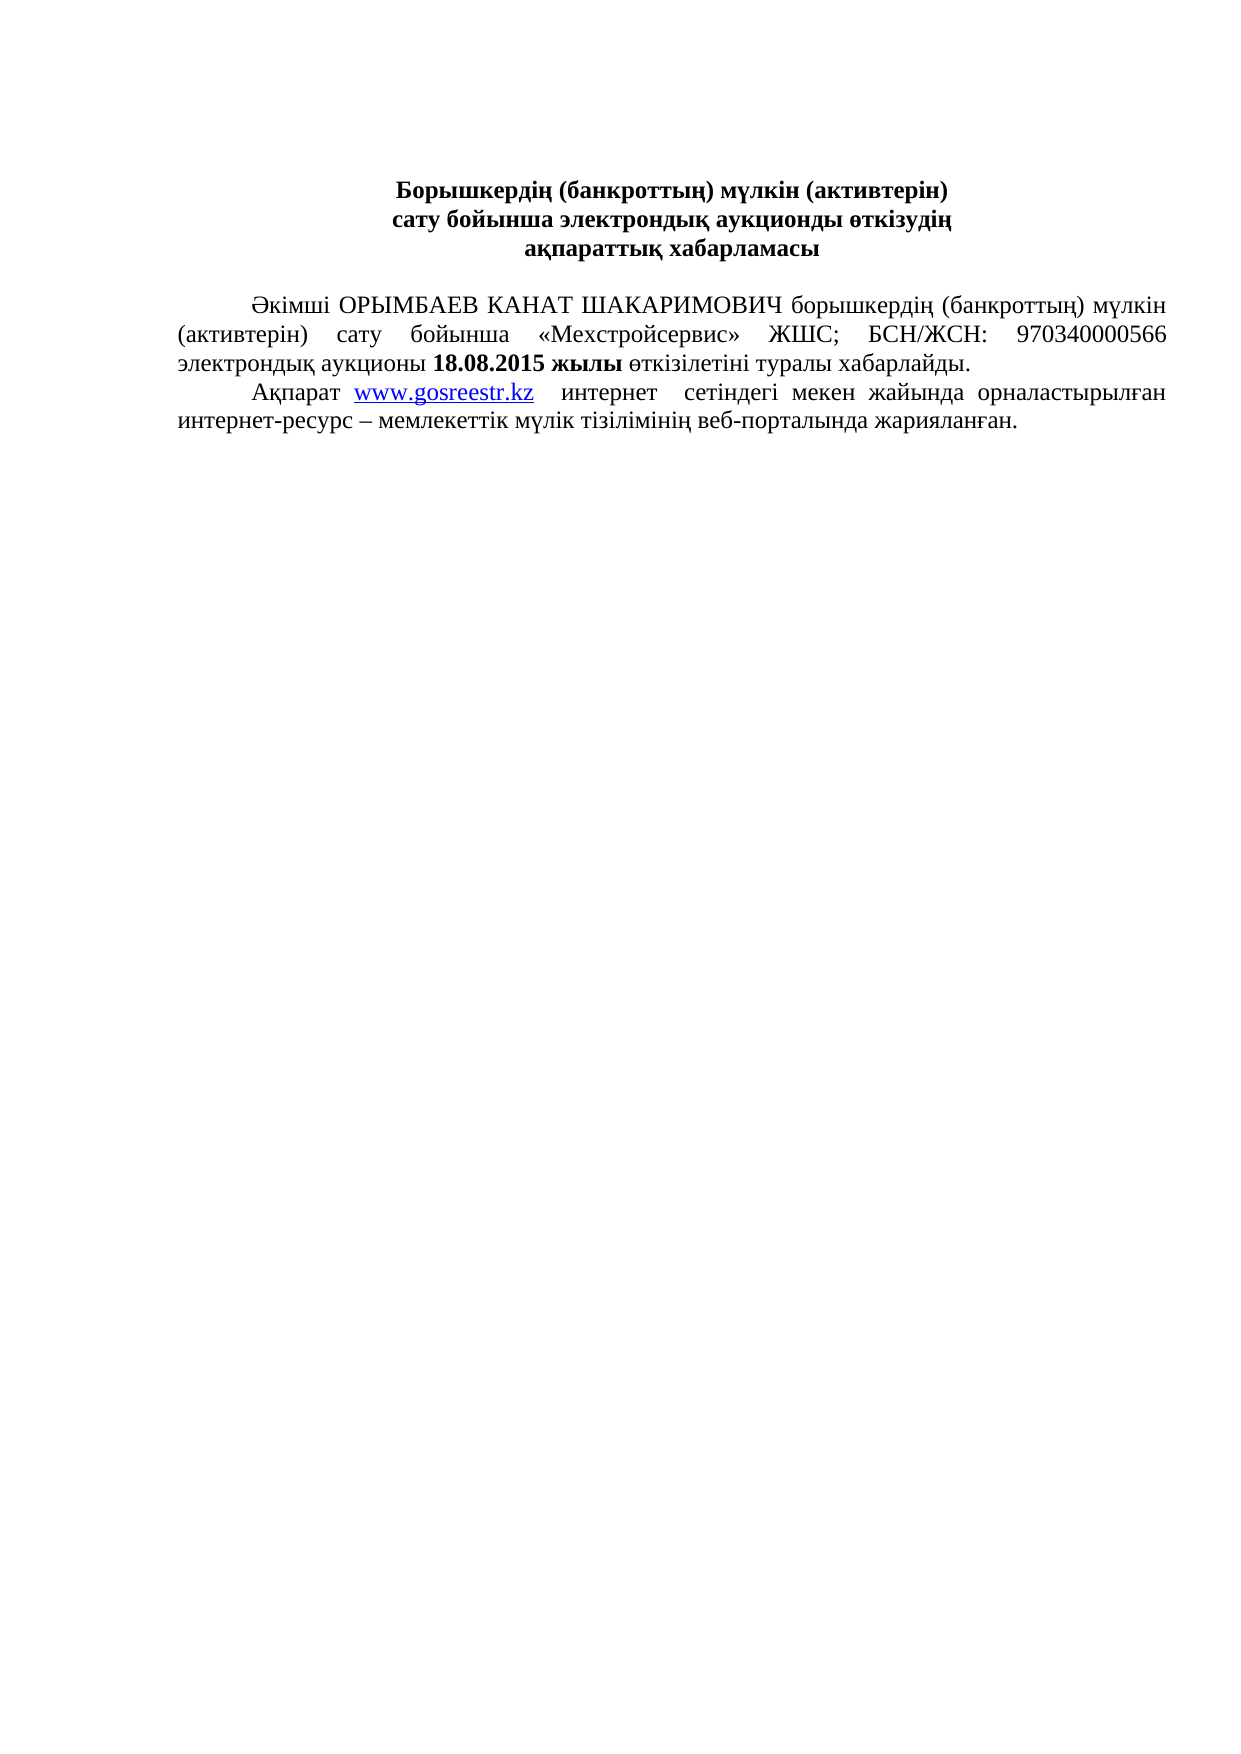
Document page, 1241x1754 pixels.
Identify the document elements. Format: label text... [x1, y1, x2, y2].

text Әкімші ОРЫМБАЕВ КАНАТ ШАКАРИМОВИЧ борышкердің (банкроттың) мүлкін (активтерін) сату бойынша «Мехстройсервис» ЖШС; БСН/ЖСН: 970340000566 электрондық аукционы 18.08.2015 жылы өткізілетіні туралы хабарлайды. [177, 291, 1167, 377]
text Ақпарат www.gosreestr.kz интернет сетіндегі мекен жайында орналастырылған интернет-ресурс – мемлекеттік мүлік тізілімінің веб-порталында жарияланған. [177, 377, 1167, 434]
text Борышкердің (банкроттың) мүлкін (активтерін) [177, 176, 1167, 204]
text сату бойынша электрондық аукционды өткізудің [177, 204, 1167, 233]
text ақпараттық хабарламасы [177, 233, 1167, 262]
